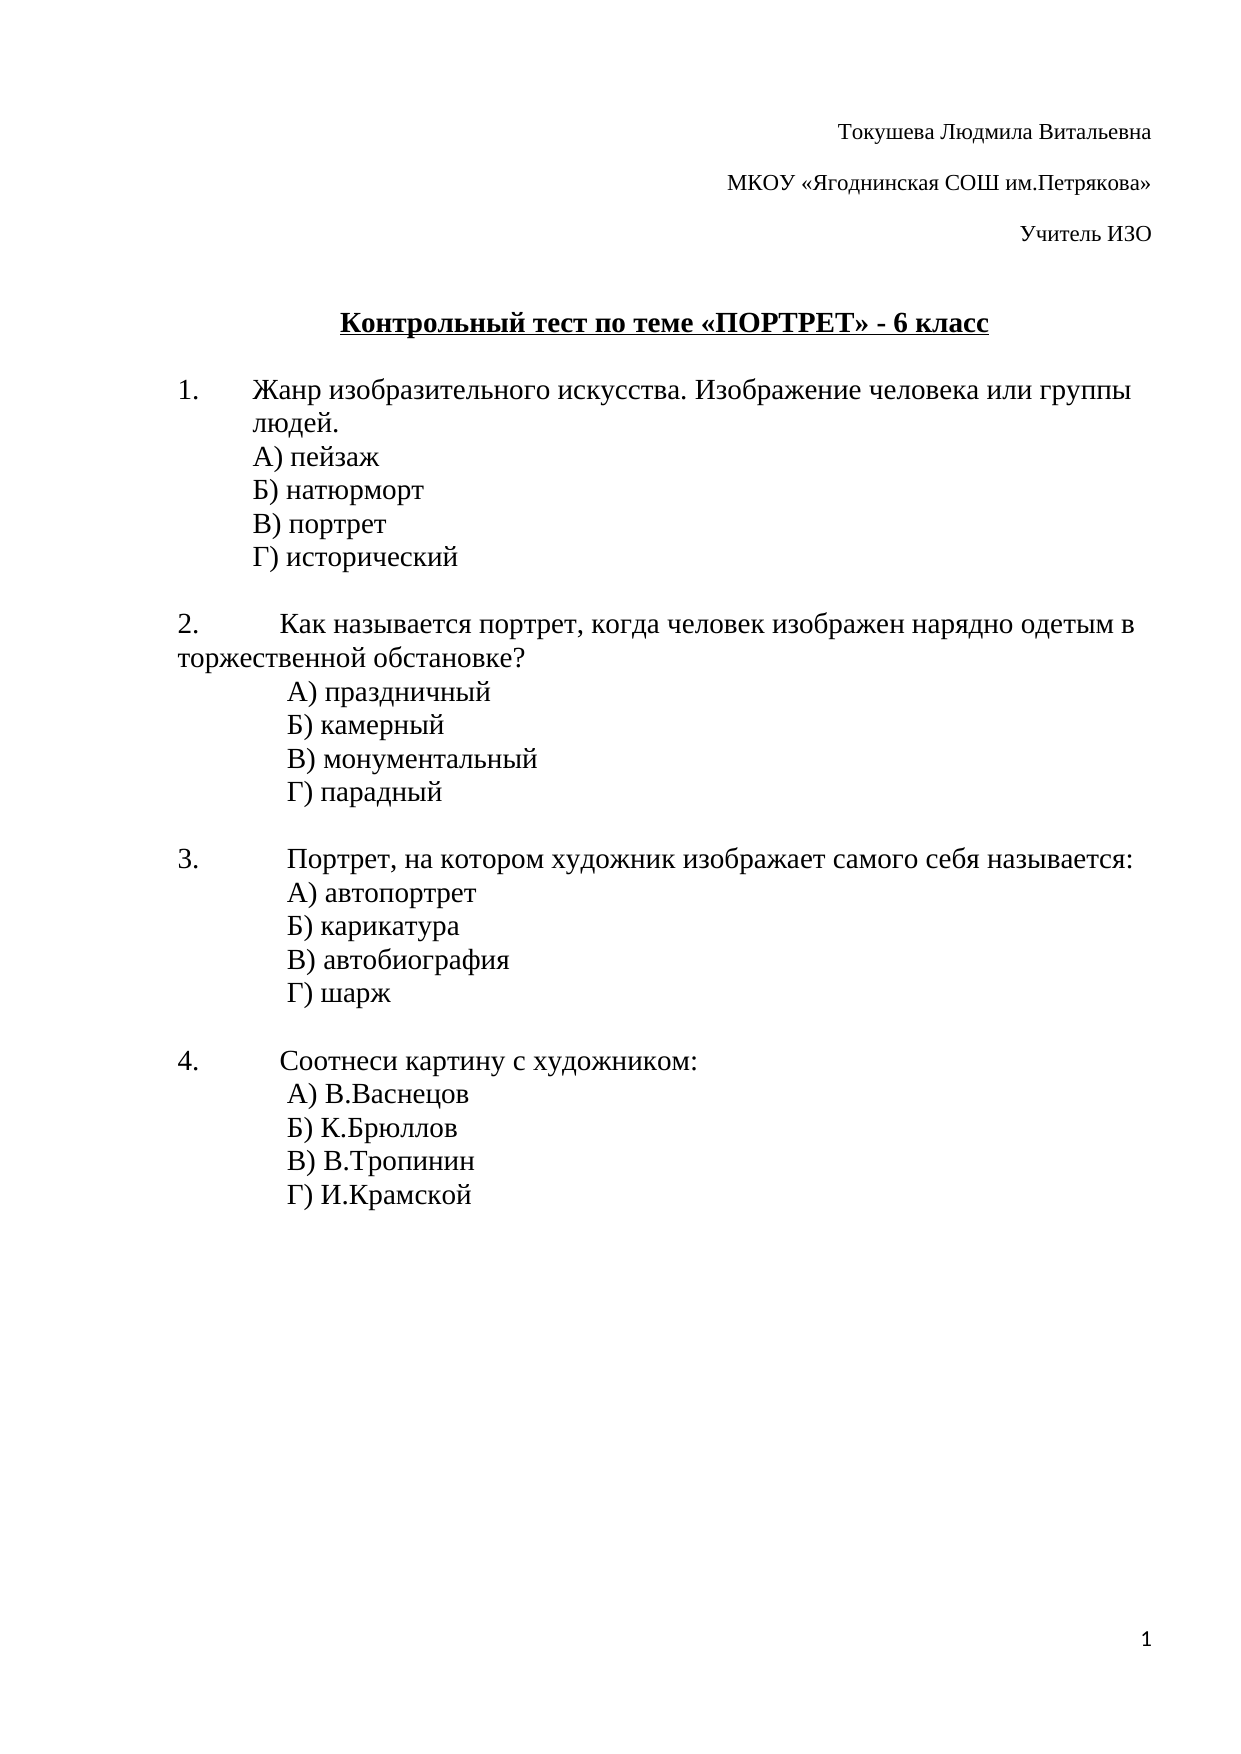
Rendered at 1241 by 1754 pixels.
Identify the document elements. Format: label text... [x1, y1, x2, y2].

text Учитель ИЗО [177, 220, 1152, 247]
text Г) парадный [177, 774, 1152, 808]
text Б) карикатура [177, 908, 1152, 942]
text 4. Соотнеси картину с художником: [177, 1043, 1152, 1076]
text Б) камерный [177, 707, 1152, 741]
list А) пейзаж [252, 439, 1152, 472]
text 2. Как называется портрет, когда человек изображен нарядно одетым в торжественной обстановке? [177, 607, 1152, 674]
list В) портрет [252, 506, 1152, 539]
text Контрольный тест по теме «ПОРТРЕТ» - 6 класс [177, 305, 1152, 338]
list Б) натюрморт [252, 472, 1152, 506]
text В) монументальный [177, 741, 1152, 774]
text Г) шарж [177, 976, 1152, 1009]
text Г) И.Крамской [177, 1177, 1152, 1210]
text В) В.Тропинин [177, 1143, 1152, 1177]
list Жанр изобразительного искусства. Изображение человека или группы людей. [177, 372, 1152, 439]
text А) праздничный [177, 674, 1152, 707]
text А) В.Васнецов [177, 1076, 1152, 1110]
text В) автобиография [177, 942, 1152, 976]
text 3. Портрет, на котором художник изображает самого себя называется: [177, 841, 1152, 875]
text МКОУ «Ягоднинская СОШ им.Петрякова» [177, 169, 1152, 196]
text Токушева Людмила Витальевна [177, 118, 1152, 144]
list Г) исторический [252, 539, 1152, 573]
text А) автопортрет [177, 875, 1152, 908]
text Б) К.Брюллов [177, 1110, 1152, 1143]
